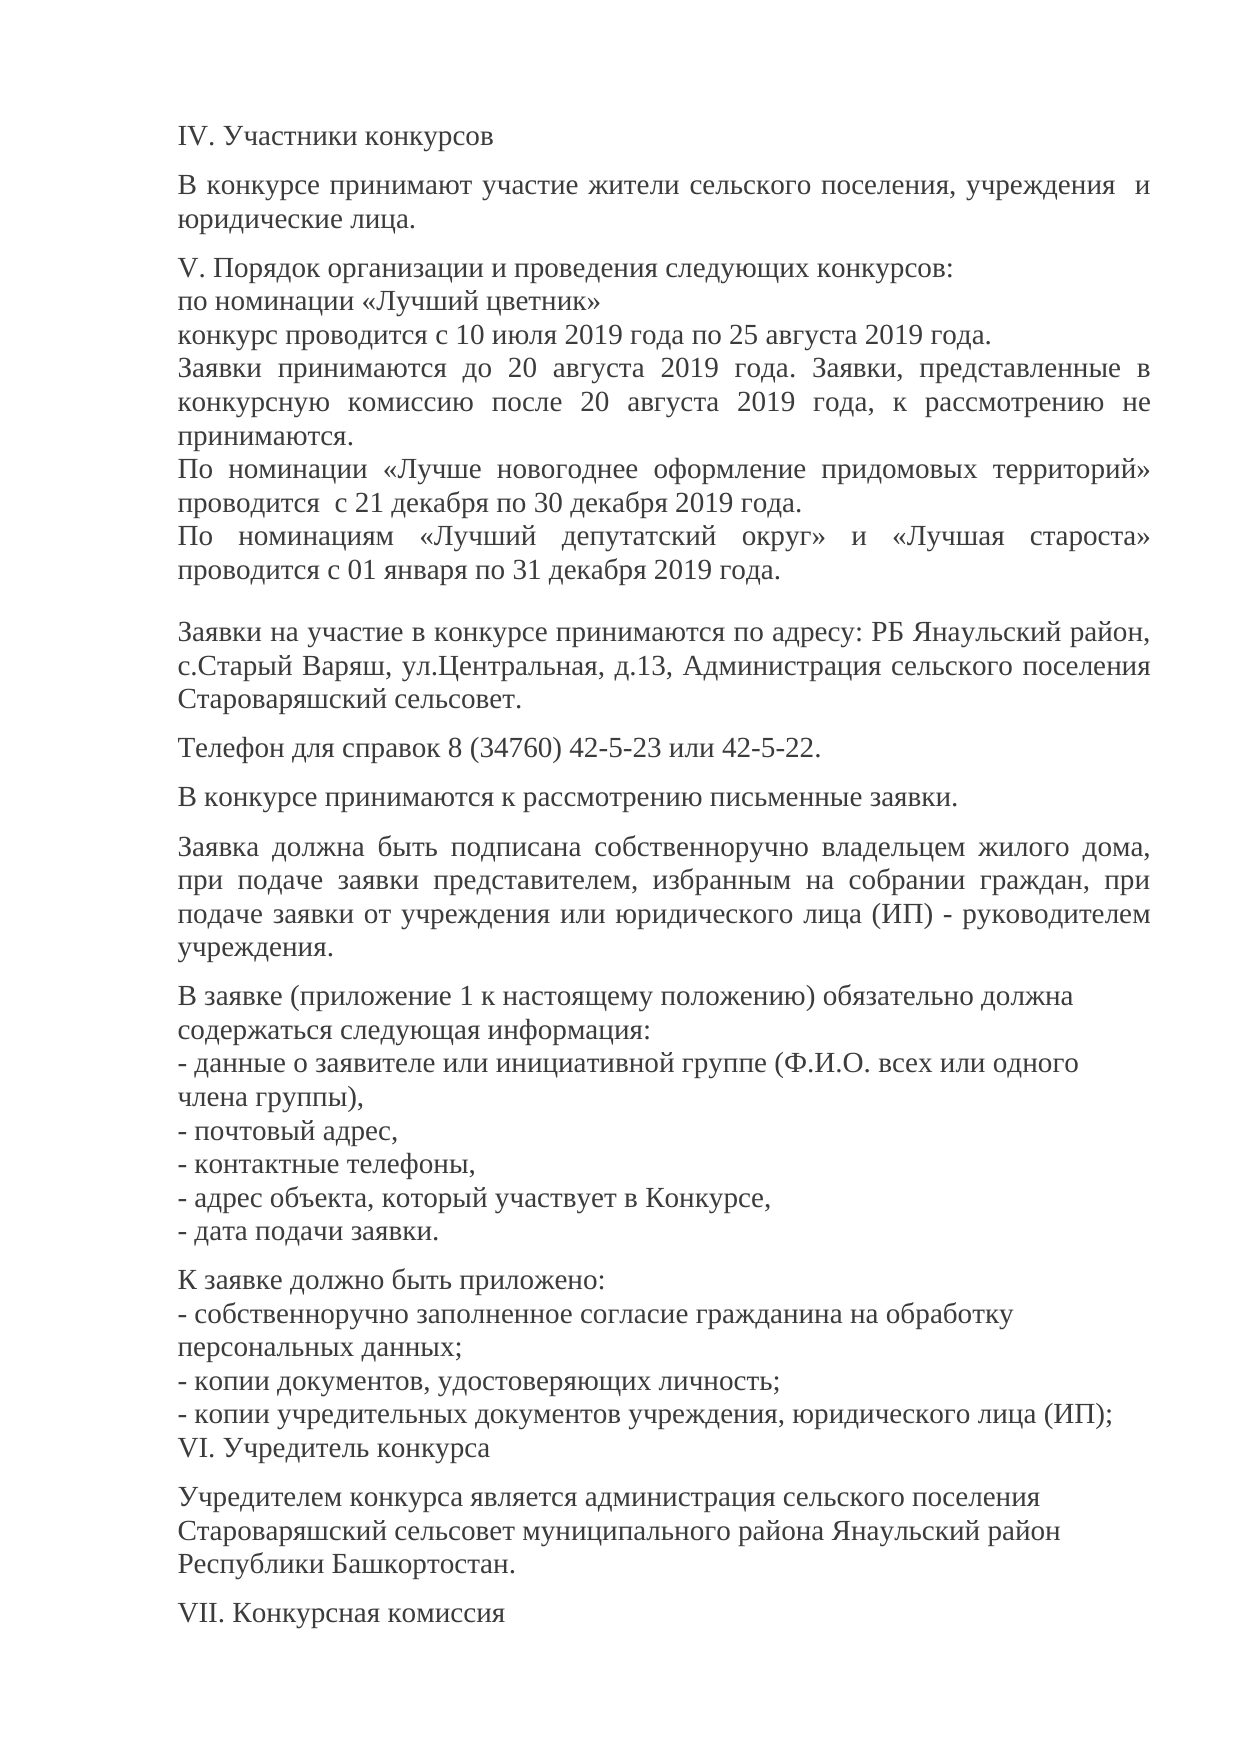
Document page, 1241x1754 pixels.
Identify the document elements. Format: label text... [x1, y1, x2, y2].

text Заявка должна быть подписана собственноручно владельцем жилого дома, при подаче заявки представителем, избранным на собрании граждан, при подаче заявки от учреждения или юридического лица (ИП) - руководителем учреждения. [177, 829, 1152, 963]
text Телефон для справок 8 (34760) 42-5-23 или 42-5-22. [177, 730, 1152, 764]
text К заявке должно быть приложено: - собственноручно заполненное согласие гражданина на обработку персональных данных; - копии документов, удостоверяющих личность; - копии учредительных документов учреждения, юридического лица (ИП); VI. Учредитель конкурса [177, 1262, 1152, 1464]
text Учредителем конкурса является администрация сельского поселения Староваряшский сельсовет муниципального района Янаульский район Республики Башкортостан. [177, 1479, 1152, 1580]
text По номинации «Лучше новогоднее оформление придомовых территорий» проводится с 21 декабря по 30 декабря 2019 года. [177, 451, 1152, 518]
text V. Порядок организации и проведения следующих конкурсов: [177, 250, 1152, 283]
text В конкурсе принимают участие жители сельского поселения, учреждения и юридические лица. [177, 167, 1152, 234]
text Заявки принимаются до 20 августа 2019 года. Заявки, представленные в конкурсную комиссию после 20 августа 2019 года, к рассмотрению не принимаются. [177, 351, 1152, 451]
text По номинациям «Лучший депутатский округ» и «Лучшая староста» проводится с 01 января по 31 декабря 2019 года. [177, 518, 1152, 585]
text конкурс проводится с 10 июля 2019 года по 25 августа 2019 года. [177, 317, 1152, 351]
text IV. Участники конкурсов [177, 118, 1152, 152]
text Заявки на участие в конкурсе принимаются по адресу: РБ Янаульский район, с.Старый Варяш, ул.Центральная, д.13, Администрация сельского поселения Староваряшский сельсовет. [177, 614, 1152, 715]
text VII. Конкурсная комиссия [177, 1596, 1152, 1629]
text В конкурсе принимаются к рассмотрению письменные заявки. [177, 779, 1152, 813]
text В заявке (приложение 1 к настоящему положению) обязательно должна содержаться следующая информация: - данные о заявителе или инициативной группе (Ф.И.О. всех или одного члена группы), - почтовый адрес, - контактные телефоны, - адрес объекта, который участвует в Конкурсе, - дата подачи заявки. [177, 978, 1152, 1247]
text по номинации «Лучший цветник» [177, 283, 1152, 317]
